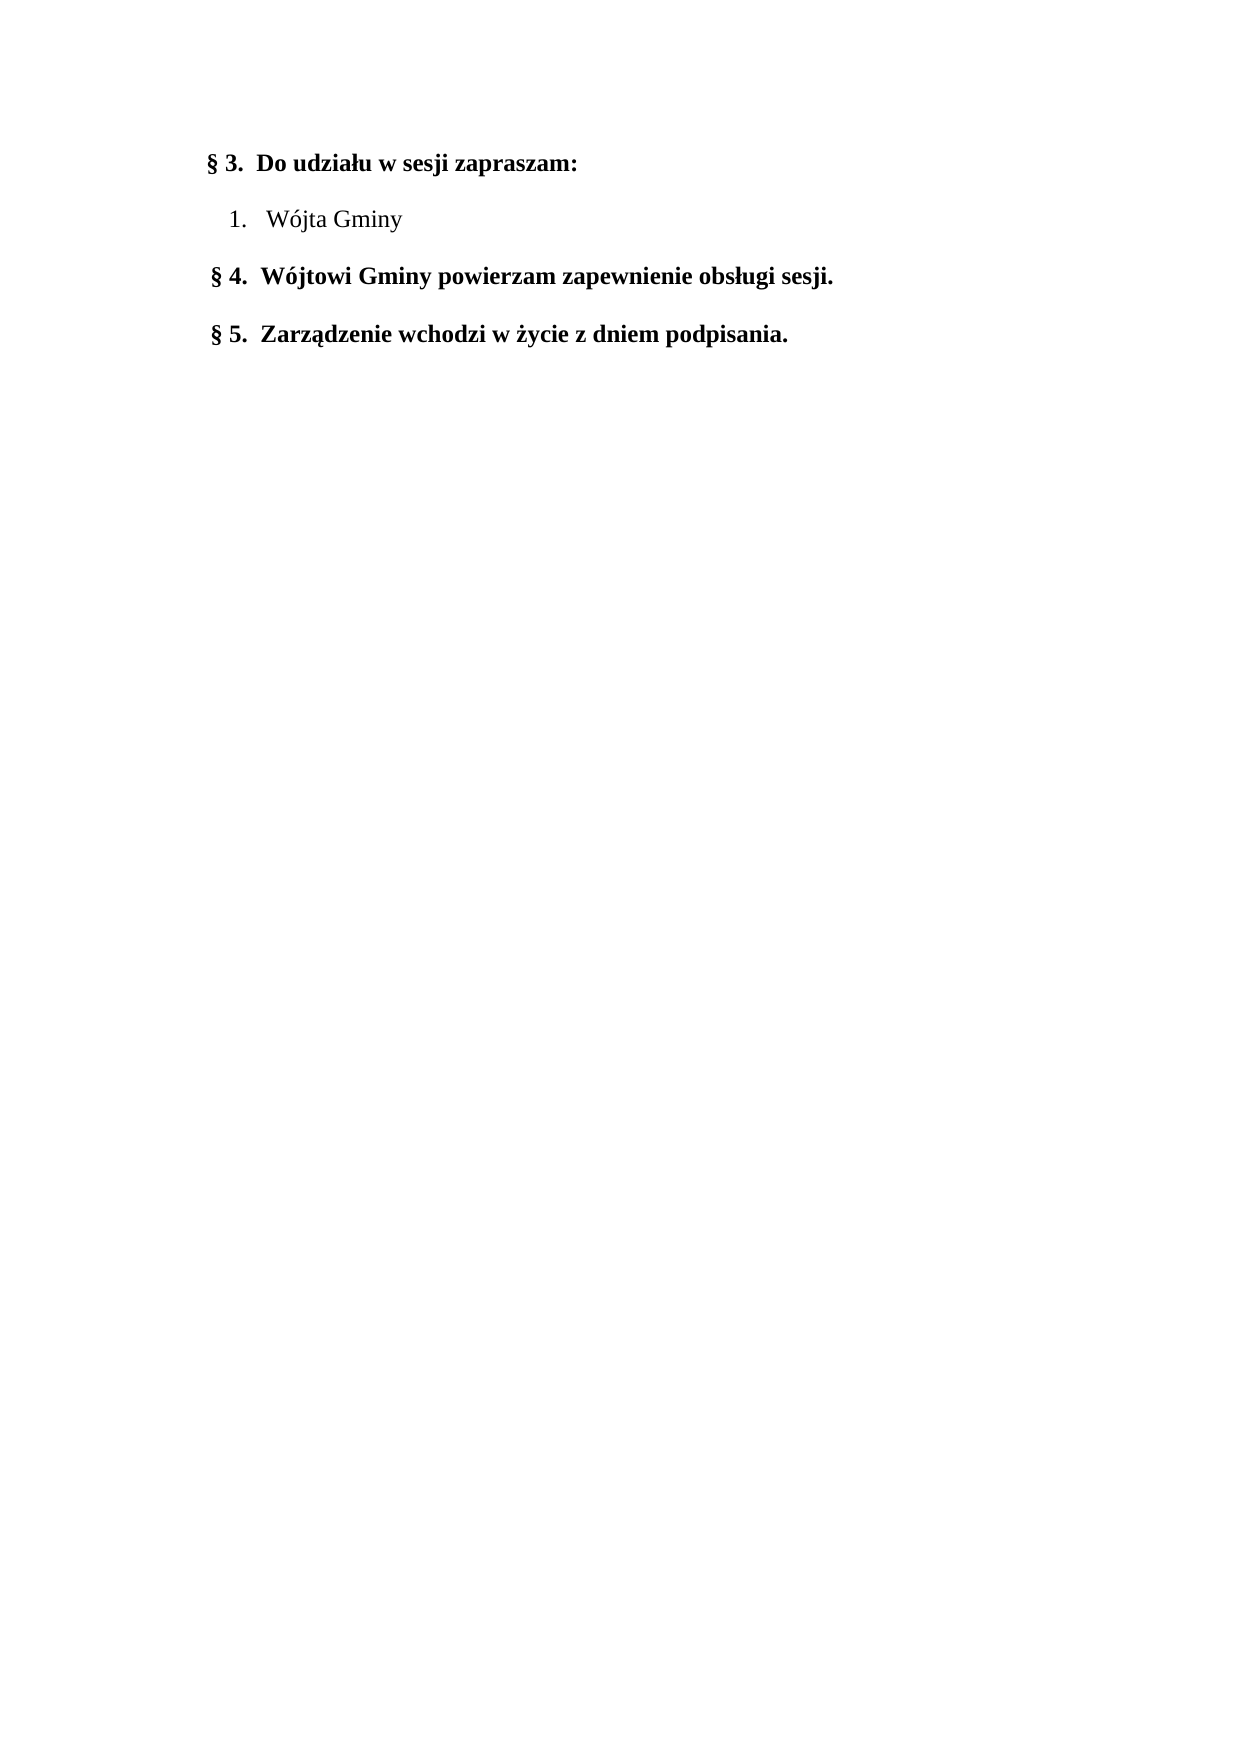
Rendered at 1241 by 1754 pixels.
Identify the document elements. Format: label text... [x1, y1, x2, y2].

text § 3. Do udziału w sesji zapraszam: [162, 148, 1093, 176]
text § 4. Wójtowi Gminy powierzam zapewnienie obsługi sesji. [148, 261, 1093, 290]
text § 5. Zarządzenie wchodzi w życie z dniem podpisania. [148, 319, 1093, 347]
list Wójta Gminy [228, 204, 1093, 233]
